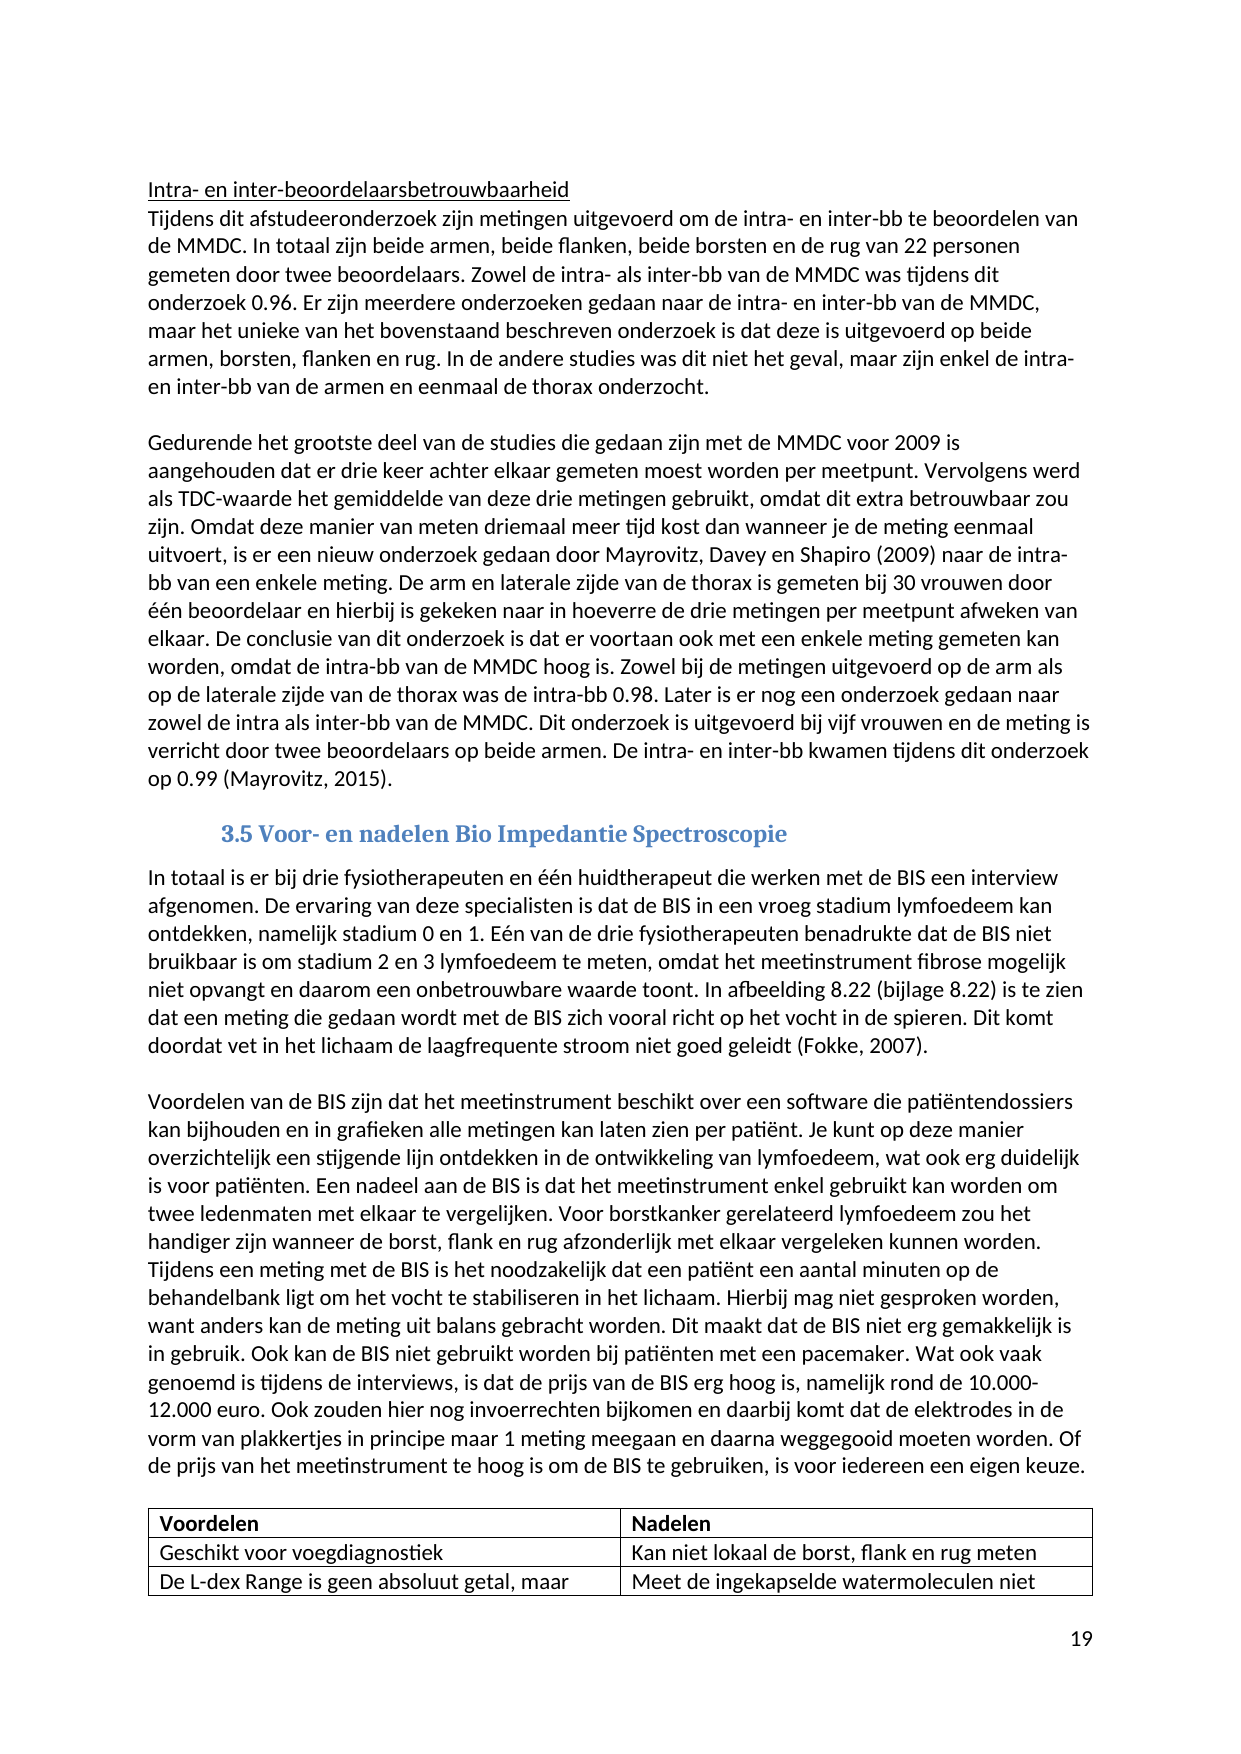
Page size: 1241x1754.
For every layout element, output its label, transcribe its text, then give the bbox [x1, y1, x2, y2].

table_header Nadelen [621, 1509, 1092, 1537]
text Gedurende het grootste deel van de studies die gedaan zijn met de MMDC voor 2009 is aangehouden dat er drie keer achter elkaar gemeten moest worden per meetpunt. Vervolgens werd als TDC-waarde het gemiddelde van deze drie metingen gebruikt, omdat dit extra betrouwbaar zou zijn. Omdat deze manier van meten driemaal meer tijd kost dan wanneer je de meting eenmaal uitvoert, is er een nieuw onderzoek gedaan door Mayrovitz, Davey en Shapiro (2009) naar de intra-bb van een enkele meting. De arm en laterale zijde van de thorax is gemeten bij 30 vrouwen door één beoordelaar en hierbij is gekeken naar in hoeverre de drie metingen per meetpunt afweken van elkaar. De conclusie van dit onderzoek is dat er voortaan ook met een enkele meting gemeten kan worden, omdat de intra-bb van de MMDC hoog is. Zowel bij de metingen uitgevoerd op de arm als op de laterale zijde van de thorax was de intra-bb 0.98. Later is er nog een onderzoek gedaan naar zowel de intra als inter-bb van de MMDC. Dit onderzoek is uitgevoerd bij vijf vrouwen en de meting is verricht door twee beoordelaars op beide armen. De intra- en inter-bb kwamen tijdens dit onderzoek op 0.99 (Mayrovitz, 2015). [148, 428, 1093, 792]
subtitle 3.5 Voor- en nadelen Bio Impedantie Spectroscopie [148, 820, 1093, 849]
text Voordelen van de BIS zijn dat het meetinstrument beschikt over een software die patiëntendossiers kan bijhouden en in grafieken alle metingen kan laten zien per patiënt. Je kunt op deze manier overzichtelijk een stijgende lijn ontdekken in de ontwikkeling van lymfoedeem, wat ook erg duidelijk is voor patiënten. Een nadeel aan de BIS is dat het meetinstrument enkel gebruikt kan worden om twee ledenmaten met elkaar te vergelijken. Voor borstkanker gerelateerd lymfoedeem zou het handiger zijn wanneer de borst, flank en rug afzonderlijk met elkaar vergeleken kunnen worden. Tijdens een meting met de BIS is het noodzakelijk dat een patiënt een aantal minuten op de behandelbank ligt om het vocht te stabiliseren in het lichaam. Hierbij mag niet gesproken worden, want anders kan de meting uit balans gebracht worden. Dit maakt dat de BIS niet erg gemakkelijk is in gebruik. Ook kan de BIS niet gebruikt worden bij patiënten met een pacemaker. Wat ook vaak genoemd is tijdens de interviews, is dat de prijs van de BIS erg hoog is, namelijk rond de 10.000-12.000 euro. Ook zouden hier nog invoerrechten bijkomen en daarbij komt dat de elektrodes in de vorm van plakkertjes in principe maar 1 meting meegaan en daarna weggegooid moeten worden. Of de prijs van het meetinstrument te hoog is om de BIS te gebruiken, is voor iedereen een eigen keuze. [148, 1087, 1093, 1480]
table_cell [149, 1567, 620, 1595]
table_header Voordelen [149, 1509, 620, 1537]
table_cell Geschikt voor voegdiagnostiek [149, 1538, 620, 1566]
text In totaal is er bij drie fysiotherapeuten en één huidtherapeut die werken met de BIS een interview afgenomen. De ervaring van deze specialisten is dat de BIS in een vroeg stadium lymfoedeem kan ontdekken, namelijk stadium 0 en 1. Eén van de drie fysiotherapeuten benadrukte dat de BIS niet bruikbaar is om stadium 2 en 3 lymfoedeem te meten, omdat het meetinstrument fibrose mogelijk niet opvangt en daarom een onbetrouwbare waarde toont. In afbeelding 8.22 (bijlage 8.22) is te zien dat een meting die gedaan wordt met de BIS zich vooral richt op het vocht in de spieren. Dit komt doordat vet in het lichaam de laagfrequente stroom niet goed geleidt (Fokke, 2007). [148, 863, 1093, 1059]
table_cell Kan niet lokaal de borst, flank en rug meten [621, 1538, 1092, 1566]
text Intra- en inter-beoordelaarsbetrouwbaarheid [148, 176, 1093, 204]
text Tijdens dit afstudeeronderzoek zijn metingen uitgevoerd om de intra- en inter-bb te beoordelen van de MMDC. In totaal zijn beide armen, beide flanken, beide borsten en de rug van 22 personen gemeten door twee beoordelaars. Zowel de intra- als inter-bb van de MMDC was tijdens dit onderzoek 0.96. Er zijn meerdere onderzoeken gedaan naar de intra- en inter-bb van de MMDC, maar het unieke van het bovenstaand beschreven onderzoek is dat deze is uitgevoerd op beide armen, borsten, flanken en rug. In de andere studies was dit niet het geval, maar zijn enkel de intra- en inter-bb van de armen en eenmaal de thorax onderzocht. [148, 204, 1093, 400]
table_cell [621, 1567, 1092, 1595]
